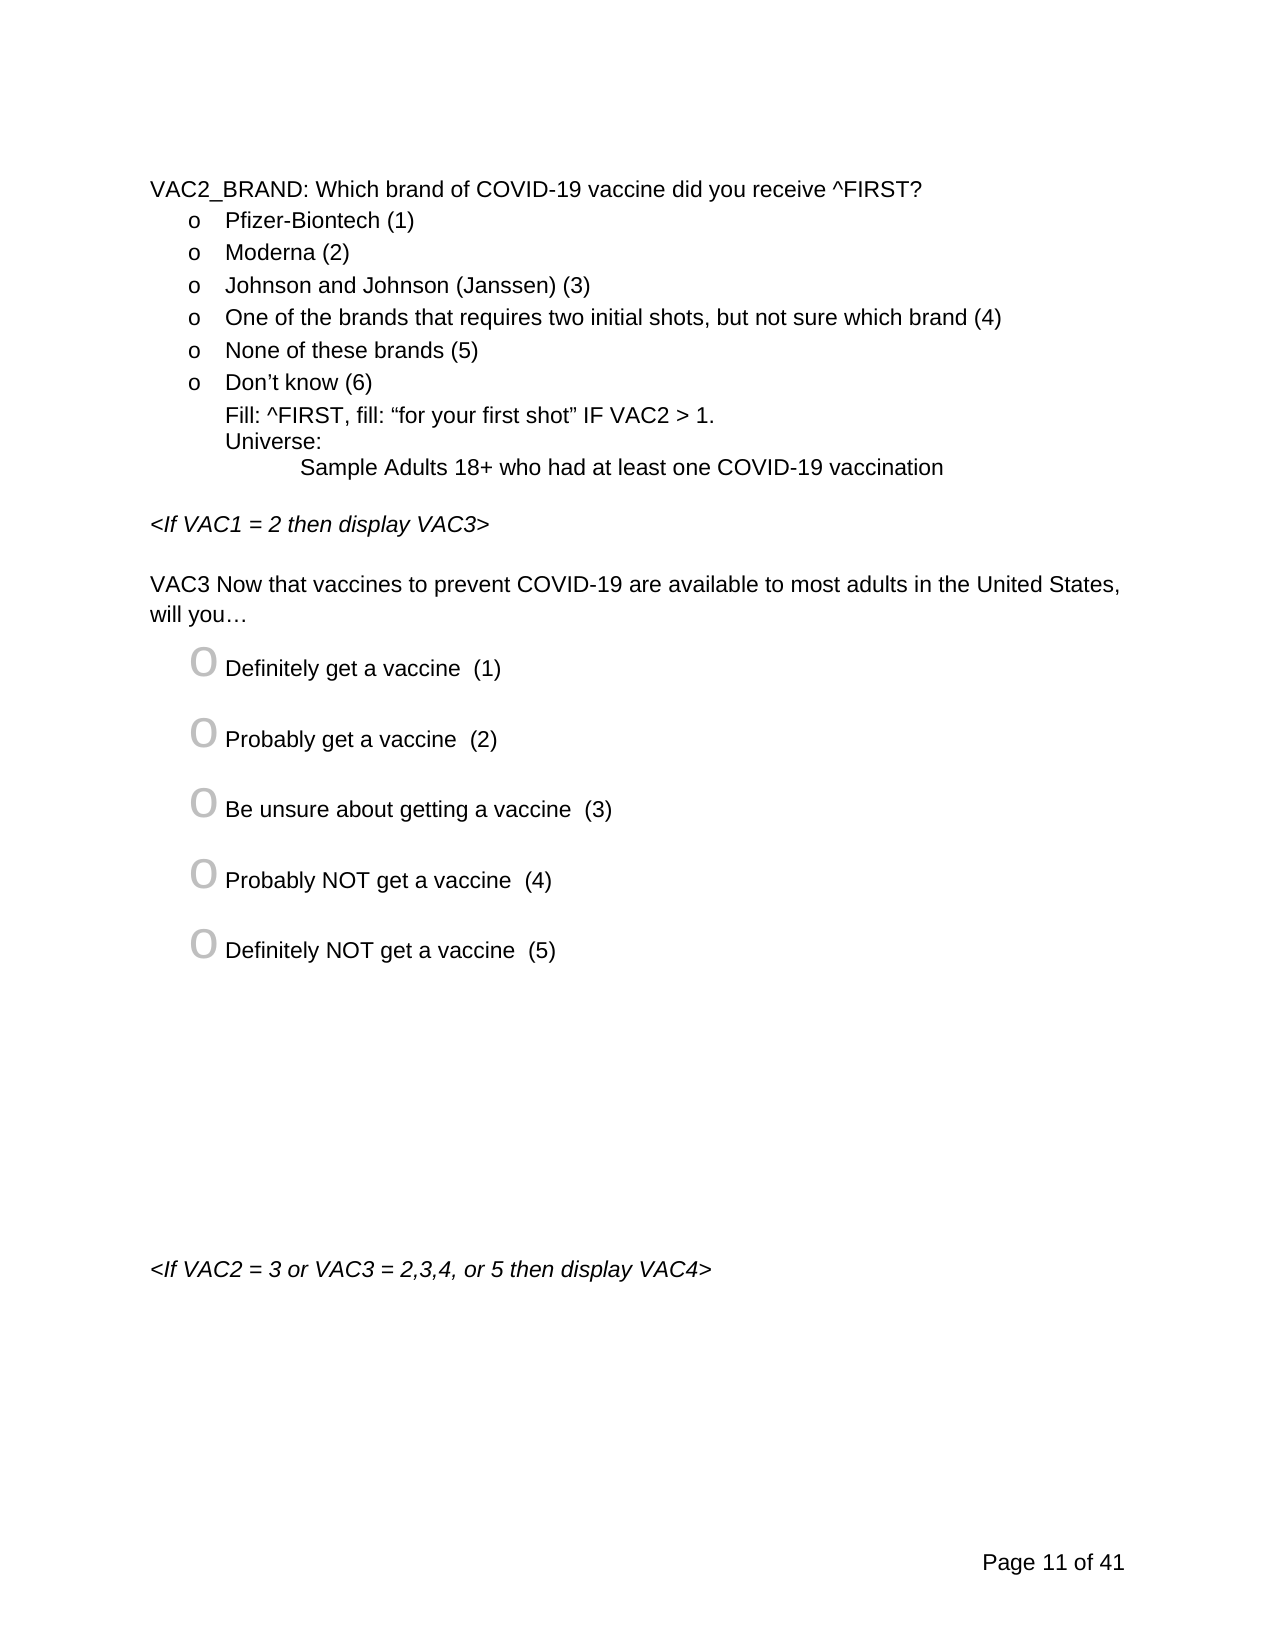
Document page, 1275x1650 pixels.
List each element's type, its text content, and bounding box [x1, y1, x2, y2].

list Johnson and Johnson (Janssen) (3) [187, 272, 1125, 300]
list Moderna (2) [187, 239, 1125, 267]
text Fill: ^FIRST, fill: “for your first shot” IF VAC2 > 1. [150, 402, 1125, 428]
list Probably NOT get a vaccine (4) [187, 843, 1125, 904]
list Don’t know (6) [187, 369, 1125, 397]
list Definitely get a vaccine (1) [187, 632, 1125, 693]
text Sample Adults 18+ who had at least one COVID-19 vaccination [225, 454, 1125, 481]
list None of these brands (5) [187, 337, 1125, 365]
list Pfizer-Biontech (1) [187, 207, 1125, 235]
list Definitely NOT get a vaccine (5) [187, 914, 1125, 975]
text <If VAC2 = 3 or VAC3 = 2,3,4, or 5 then display VAC4> [150, 1256, 1125, 1282]
list One of the brands that requires two initial shots, but not sure which brand (4) [187, 304, 1125, 332]
list Be unsure about getting a vaccine (3) [187, 773, 1125, 834]
text VAC2_BRAND: Which brand of COVID-19 vaccine did you receive ^FIRST? [150, 176, 1125, 203]
text Universe: [150, 428, 1125, 454]
text VAC3 Now that vaccines to prevent COVID-19 are available to most adults in the United States, will you… [150, 571, 1125, 628]
text <If VAC1 = 2 then display VAC3> [150, 511, 1125, 537]
list Probably get a vaccine (2) [187, 702, 1125, 763]
